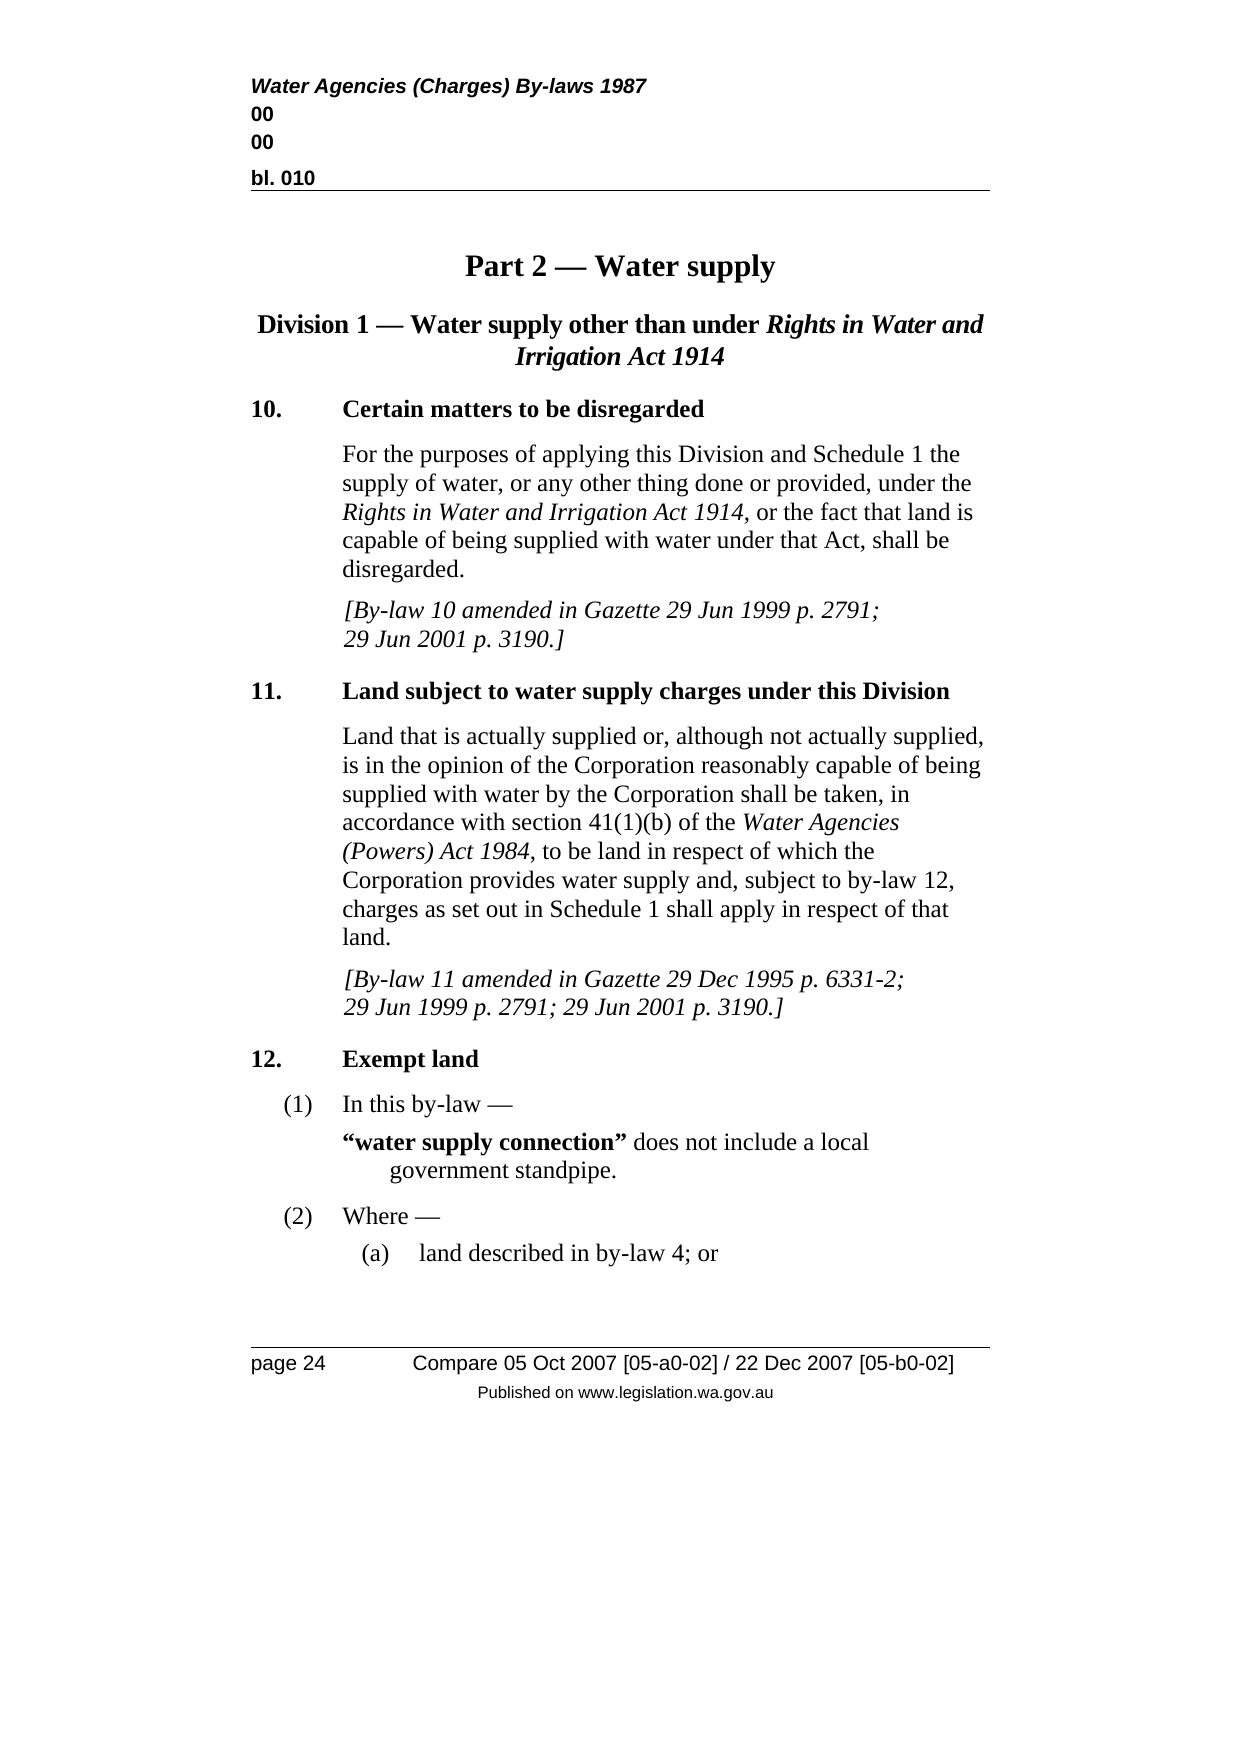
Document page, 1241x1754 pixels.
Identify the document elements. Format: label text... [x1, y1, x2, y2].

text (1) In this by-law — [251, 1089, 990, 1118]
subtitle Division 1 — Water supply other than under Rights in Water and Irrigation Act 1914 [251, 308, 990, 371]
text (2) Where — [251, 1201, 990, 1229]
subtitle 10. Certain matters to be disregarded [251, 394, 990, 422]
text “water supply connection” does not include a local government standpipe. [251, 1127, 990, 1184]
text (a) land described in by-law 4; or [251, 1238, 990, 1267]
text [By-law 10 amended in Gazette 29 Jun 1999 p. 2791; 29 Jun 2001 p. 3190.] [251, 595, 990, 653]
subtitle 11. Land subject to water supply charges under this Division [251, 676, 990, 704]
subtitle Part 2 — Water supply [251, 247, 990, 283]
text [By-law 11 amended in Gazette 29 Dec 1995 p. 6331-2; 29 Jun 1999 p. 2791; 29 Jun 2001 p. 3190.] [251, 964, 990, 1021]
subtitle 12. Exempt land [251, 1044, 990, 1073]
text Land that is actually supplied or, although not actually supplied, is in the opinion of the Corporation reasonably capable of being supplied with water by the Corporation shall be taken, in accordance with section 41(1)(b) of the Water Agencies (Powers) Act 1984, to be land in respect of which the Corporation provides water supply and, subject to by-law 12, charges as set out in Schedule 1 shall apply in respect of that land. [251, 721, 990, 951]
text For the purposes of applying this Division and Schedule 1 the supply of water, or any other thing done or provided, under the Rights in Water and Irrigation Act 1914, or the fact that land is capable of being supplied with water under that Act, shall be disregarded. [251, 439, 990, 583]
